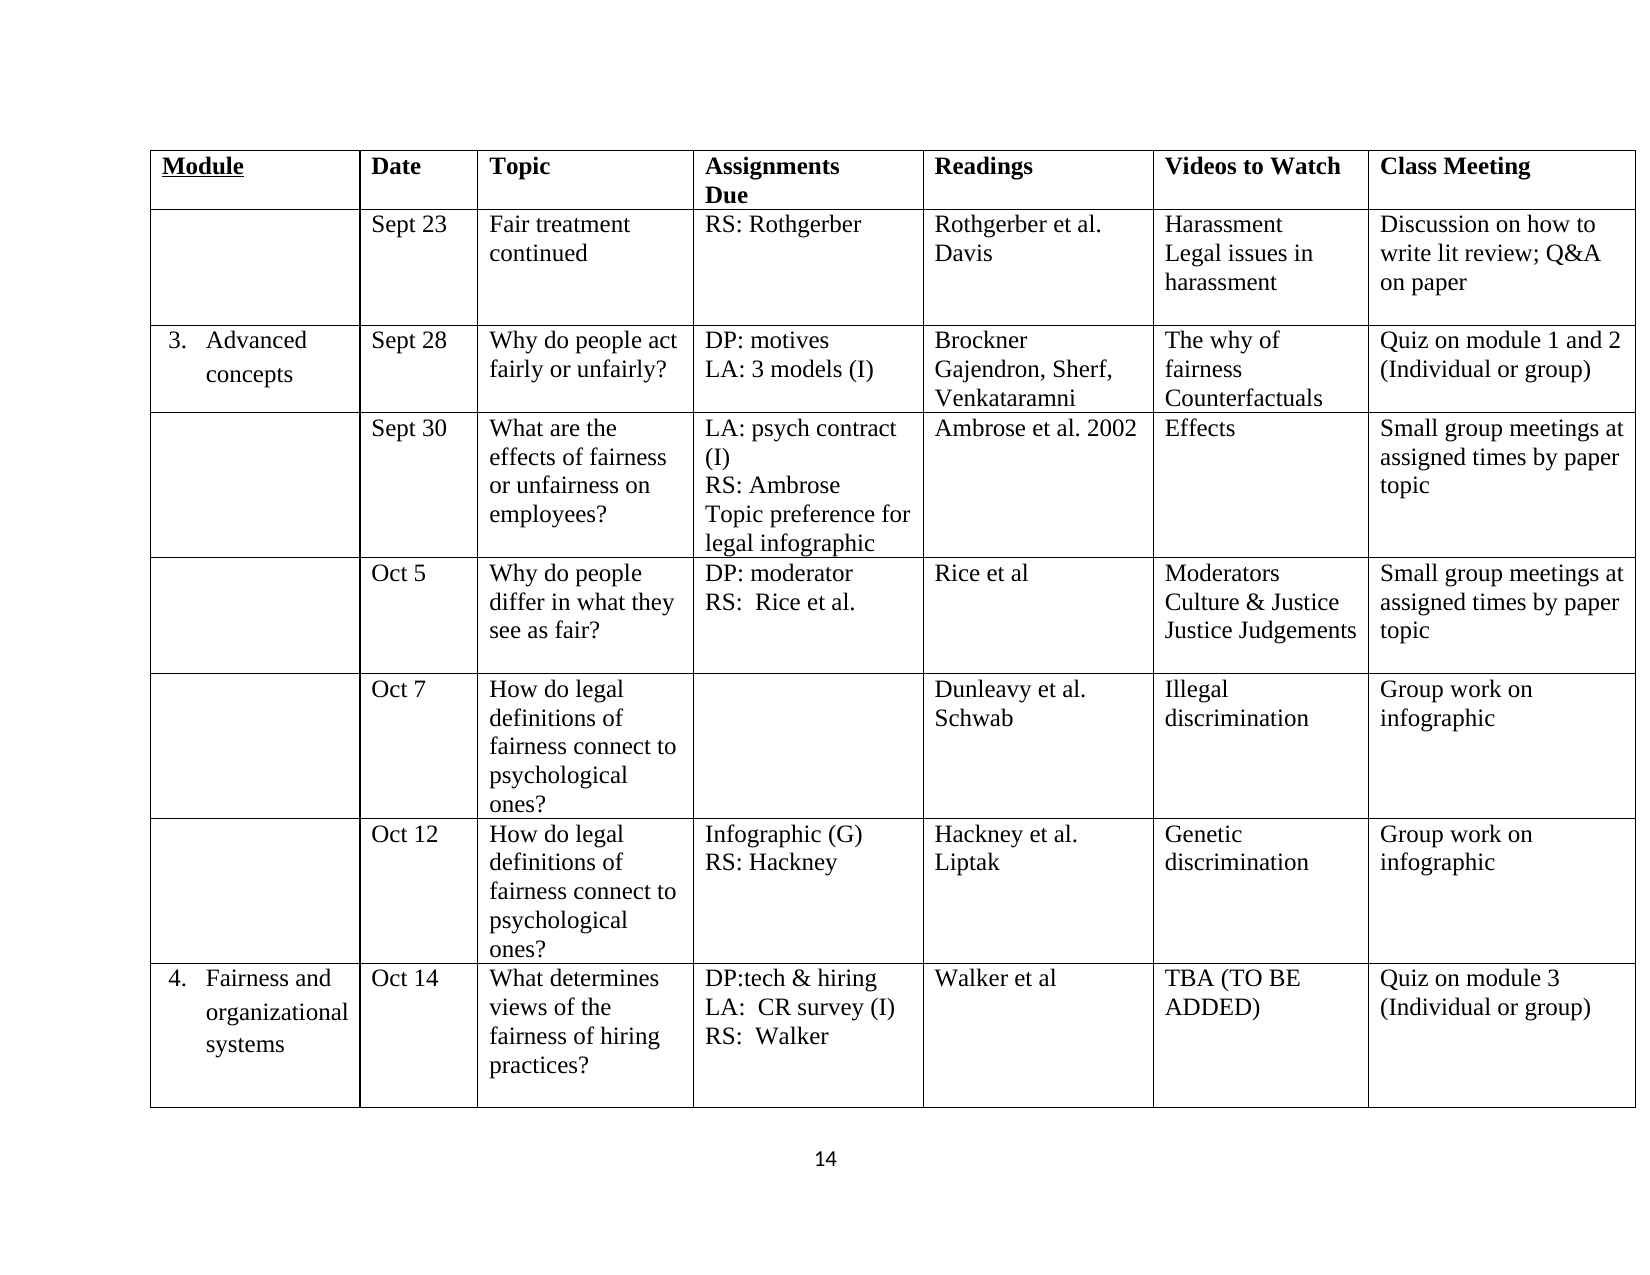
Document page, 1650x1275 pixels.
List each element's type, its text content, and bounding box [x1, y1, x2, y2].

table_cell LA: psych contract (I) RS: Ambrose Topic preference for legal infographic [694, 413, 923, 557]
table_cell DP: motives LA: 3 models (I) [694, 326, 923, 412]
table_cell [151, 558, 359, 673]
table_cell Group work on infographic [1369, 819, 1635, 962]
table_cell Quiz on module 1 and 2 (Individual or group) [1369, 326, 1635, 412]
table_cell Rice et al [924, 558, 1153, 673]
table_cell Illegal discrimination [1154, 674, 1368, 818]
table_cell Date [361, 151, 477, 208]
table_cell Module [151, 151, 359, 208]
table_cell Readings [924, 151, 1153, 208]
table_cell Walker et al [924, 964, 1153, 1107]
table_cell Assignments Due [694, 151, 923, 208]
table_cell Discussion on how to write lit review; Q&A on paper [1369, 210, 1635, 324]
table_cell Hackney et al. Liptak [924, 819, 1153, 962]
table_cell Sept 23 [361, 210, 477, 324]
table_cell The why of fairness Counterfactuals [1154, 326, 1368, 412]
table_cell Infographic (G) RS: Hackney [694, 819, 923, 962]
table_cell [694, 674, 923, 818]
table_cell Small group meetings at assigned times by paper topic [1369, 413, 1635, 557]
table_cell Class Meeting [1369, 151, 1635, 208]
table_cell TBA (TO BE ADDED) [1154, 964, 1368, 1107]
table_cell Group work on infographic [1369, 674, 1635, 818]
table_cell Advanced concepts [151, 326, 359, 412]
table_cell Genetic discrimination [1154, 819, 1368, 962]
table_cell What determines views of the fairness of hiring practices? [478, 964, 693, 1107]
table_cell Quiz on module 3 (Individual or group) [1369, 964, 1635, 1107]
table_cell Oct 14 [361, 964, 477, 1107]
table_cell Harassment Legal issues in harassment [1154, 210, 1368, 324]
table_cell RS: Rothgerber [694, 210, 923, 324]
table_cell Fairness and organizational systems [151, 964, 359, 1107]
table_cell [151, 413, 359, 557]
table_cell Brockner Gajendron, Sherf, Venkataramni [924, 326, 1153, 412]
table_cell Moderators Culture & Justice Justice Judgements [1154, 558, 1368, 673]
table_cell How do legal definitions of fairness connect to psychological ones? [478, 819, 693, 962]
table_cell Oct 12 [361, 819, 477, 962]
table_cell [151, 210, 359, 324]
table_cell Sept 28 [361, 326, 477, 412]
table_cell How do legal definitions of fairness connect to psychological ones? [478, 674, 693, 818]
table_cell Oct 7 [361, 674, 477, 818]
table_cell Sept 30 [361, 413, 477, 557]
table_cell Videos to Watch [1154, 151, 1368, 208]
table_cell Dunleavy et al. Schwab [924, 674, 1153, 818]
table_cell Small group meetings at assigned times by paper topic [1369, 558, 1635, 673]
table_cell [151, 674, 359, 818]
table_cell Effects [1154, 413, 1368, 557]
table_cell [151, 819, 359, 962]
table_cell What are the effects of fairness or unfairness on employees? [478, 413, 693, 557]
table_cell DP: moderator RS: Rice et al. [694, 558, 923, 673]
table_cell DP:tech & hiring LA: CR survey (I) RS: Walker [694, 964, 923, 1107]
table_cell Fair treatment continued [478, 210, 693, 324]
table_cell Topic [478, 151, 693, 208]
table_cell Ambrose et al. 2002 [924, 413, 1153, 557]
table_cell Why do people differ in what they see as fair? [478, 558, 693, 673]
table_cell Rothgerber et al. Davis [924, 210, 1153, 324]
table_cell Why do people act fairly or unfairly? [478, 326, 693, 412]
table_cell Oct 5 [361, 558, 477, 673]
